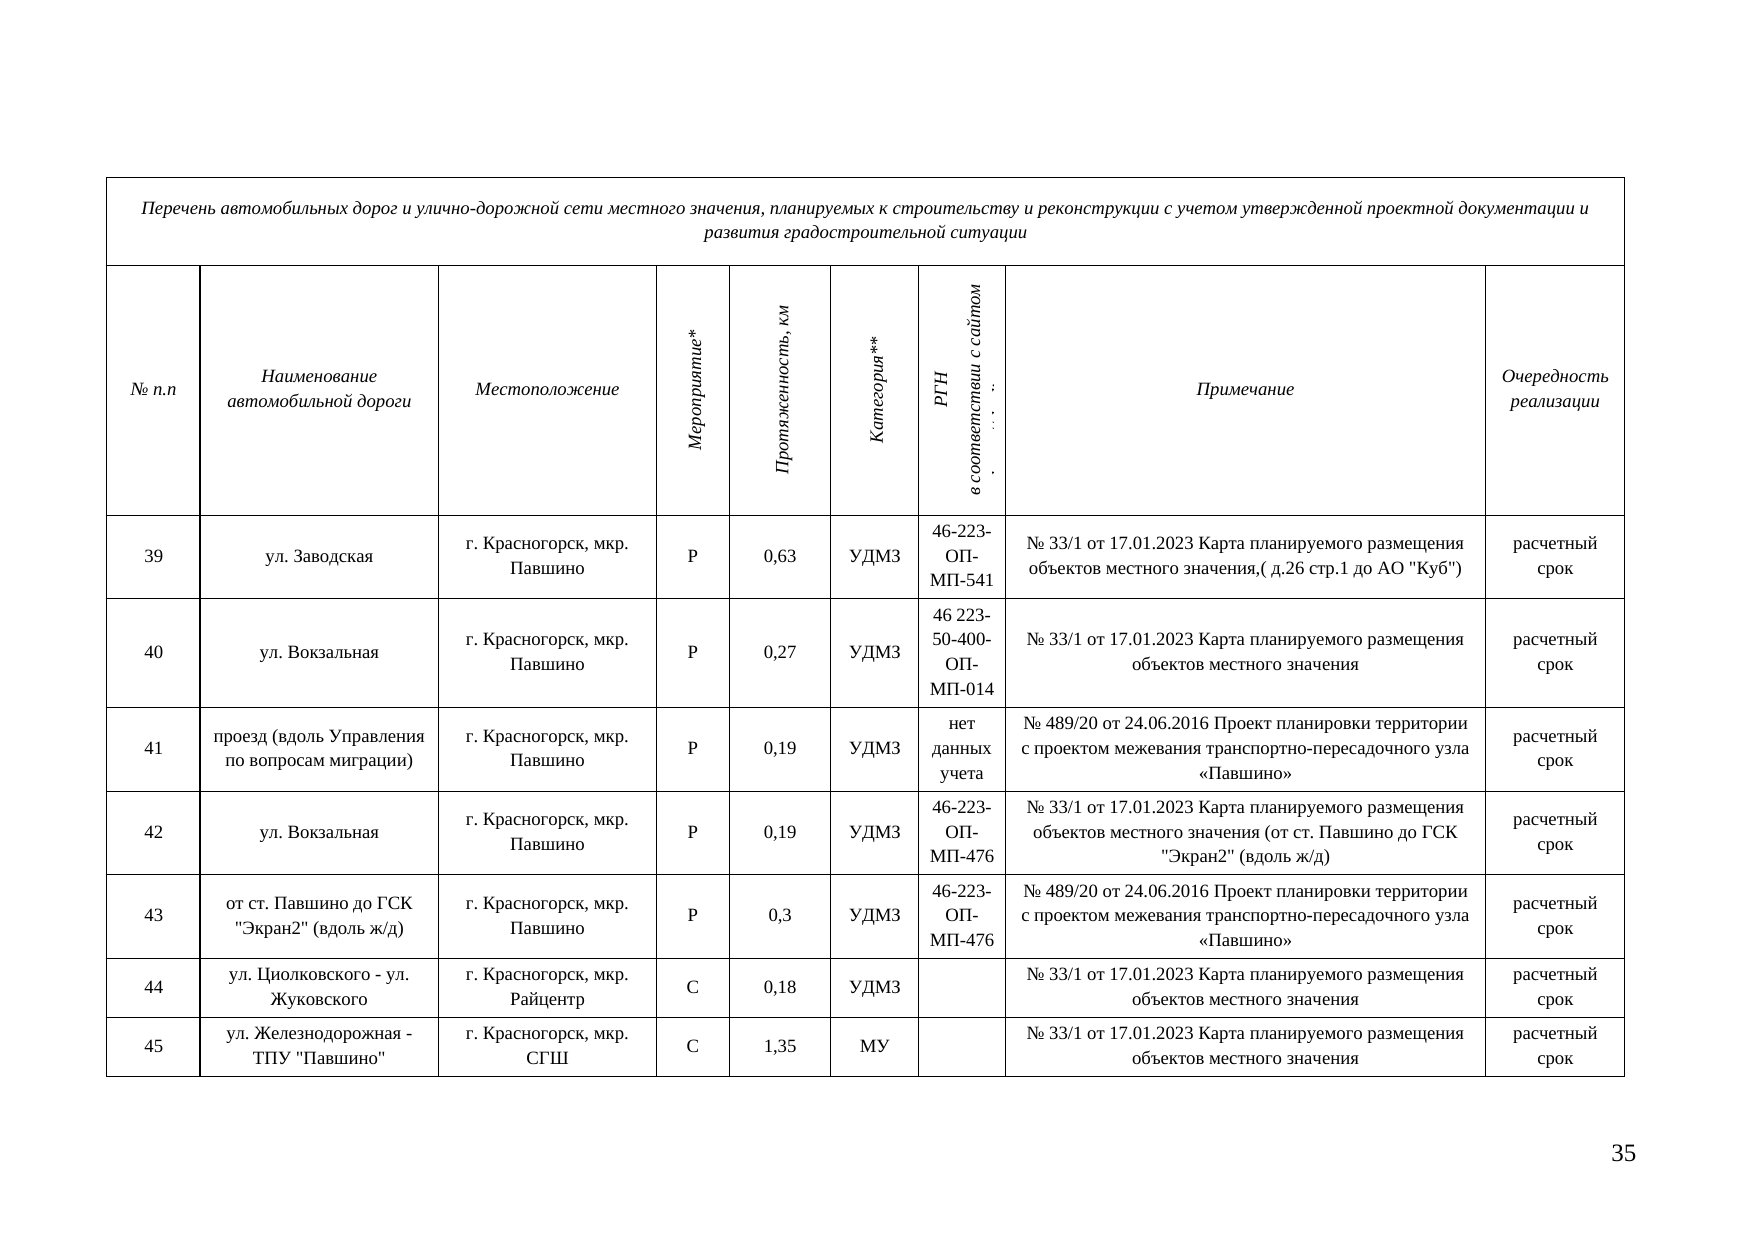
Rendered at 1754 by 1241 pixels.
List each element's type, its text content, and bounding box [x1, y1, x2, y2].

table_cell Наименование автомобильной дороги [201, 266, 438, 514]
table_cell № 33/1 от 17.01.2023 Карта планируемого размещения объектов местного значения [1006, 599, 1485, 707]
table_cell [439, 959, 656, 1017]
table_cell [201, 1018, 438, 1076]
table_cell г. Красногорск, мкр. Павшино [439, 875, 656, 958]
table_cell 0,19 [730, 708, 830, 791]
table_cell г. Красногорск, мкр. Павшино [439, 792, 656, 874]
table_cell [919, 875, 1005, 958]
table_cell 42 [107, 792, 199, 874]
table_cell Местоположение [439, 266, 656, 514]
table_cell расчетный срок [1486, 708, 1624, 791]
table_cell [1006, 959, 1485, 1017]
table_cell расчетный срок [1486, 516, 1624, 598]
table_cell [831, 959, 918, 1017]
table_cell 0,63 [730, 516, 830, 598]
table_cell Р [657, 599, 729, 707]
table_cell 46-223-ОП-МП-476 [919, 792, 1005, 874]
table_cell Р [657, 792, 729, 874]
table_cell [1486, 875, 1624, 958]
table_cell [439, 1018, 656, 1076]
table_cell № 33/1 от 17.01.2023 Карта планируемого размещения объектов местного значения (от ст. Павшино до ГСК "Экран2" (вдоль ж/д) [1006, 792, 1485, 874]
table_cell Р [657, 516, 729, 598]
table_cell ул. Вокзальная [201, 792, 438, 874]
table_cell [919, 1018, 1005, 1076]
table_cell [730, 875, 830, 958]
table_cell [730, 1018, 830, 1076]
table_cell УДМЗ [831, 708, 918, 791]
table_cell расчетный срок [1486, 792, 1624, 874]
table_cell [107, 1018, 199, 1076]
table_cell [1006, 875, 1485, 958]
table_header Перечень автомобильных дорог и улично-дорожной сети местного значения, планируемых к строительству и реконструкции с учетом утвержденной проектной документации и развития градостроительной ситуации [107, 178, 1624, 265]
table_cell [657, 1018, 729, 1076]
table_cell Мероприятие* [657, 266, 729, 514]
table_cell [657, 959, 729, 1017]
table_cell № 33/1 от 17.01.2023 Карта планируемого размещения объектов местного значения,( д.26 стр.1 до АО "Куб") [1006, 516, 1485, 598]
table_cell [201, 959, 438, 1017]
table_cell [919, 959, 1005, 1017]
table_cell 43 [107, 875, 199, 958]
table_cell ул. Заводская [201, 516, 438, 598]
table_cell 46-223-ОП-МП-541 [919, 516, 1005, 598]
table_cell Примечание [1006, 266, 1485, 514]
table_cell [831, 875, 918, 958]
table_cell РГН в соответствии с сайтом https://skpdi.mosreg.ru [919, 266, 1005, 514]
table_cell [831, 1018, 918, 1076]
table_cell УДМЗ [831, 792, 918, 874]
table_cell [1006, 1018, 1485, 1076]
table_cell г. Красногорск, мкр. Павшино [439, 516, 656, 598]
table_cell проезд (вдоль Управления по вопросам миграции) [201, 708, 438, 791]
table_cell № 489/20 от 24.06.2016 Проект планировки территории с проектом межевания транспортно-пересадочного узла «Павшино» [1006, 708, 1485, 791]
table_cell Категория** [831, 266, 918, 514]
table_cell ул. Вокзальная [201, 599, 438, 707]
table_cell 0,19 [730, 792, 830, 874]
table_cell расчетный срок [1486, 599, 1624, 707]
table_cell г. Красногорск, мкр. Павшино [439, 599, 656, 707]
table_cell г. Красногорск, мкр. Павшино [439, 708, 656, 791]
table_cell нет данных учета [919, 708, 1005, 791]
table_cell № п.п [107, 266, 199, 514]
table_cell 0,27 [730, 599, 830, 707]
table_cell 41 [107, 708, 199, 791]
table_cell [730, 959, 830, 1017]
table_cell Очередность реализации [1486, 266, 1624, 514]
table_cell Р [657, 708, 729, 791]
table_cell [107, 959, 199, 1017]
table_cell от ст. Павшино до ГСК "Экран2" (вдоль ж/д) [201, 875, 438, 958]
table_cell 46 223- 50-400-ОП-МП-014 [919, 599, 1005, 707]
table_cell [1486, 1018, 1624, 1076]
table_cell 40 [107, 599, 199, 707]
table_cell Протяженность, км [730, 266, 830, 514]
table_cell 39 [107, 516, 199, 598]
table_cell Р [657, 875, 729, 958]
table_cell УДМЗ [831, 516, 918, 598]
table_cell УДМЗ [831, 599, 918, 707]
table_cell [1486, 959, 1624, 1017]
